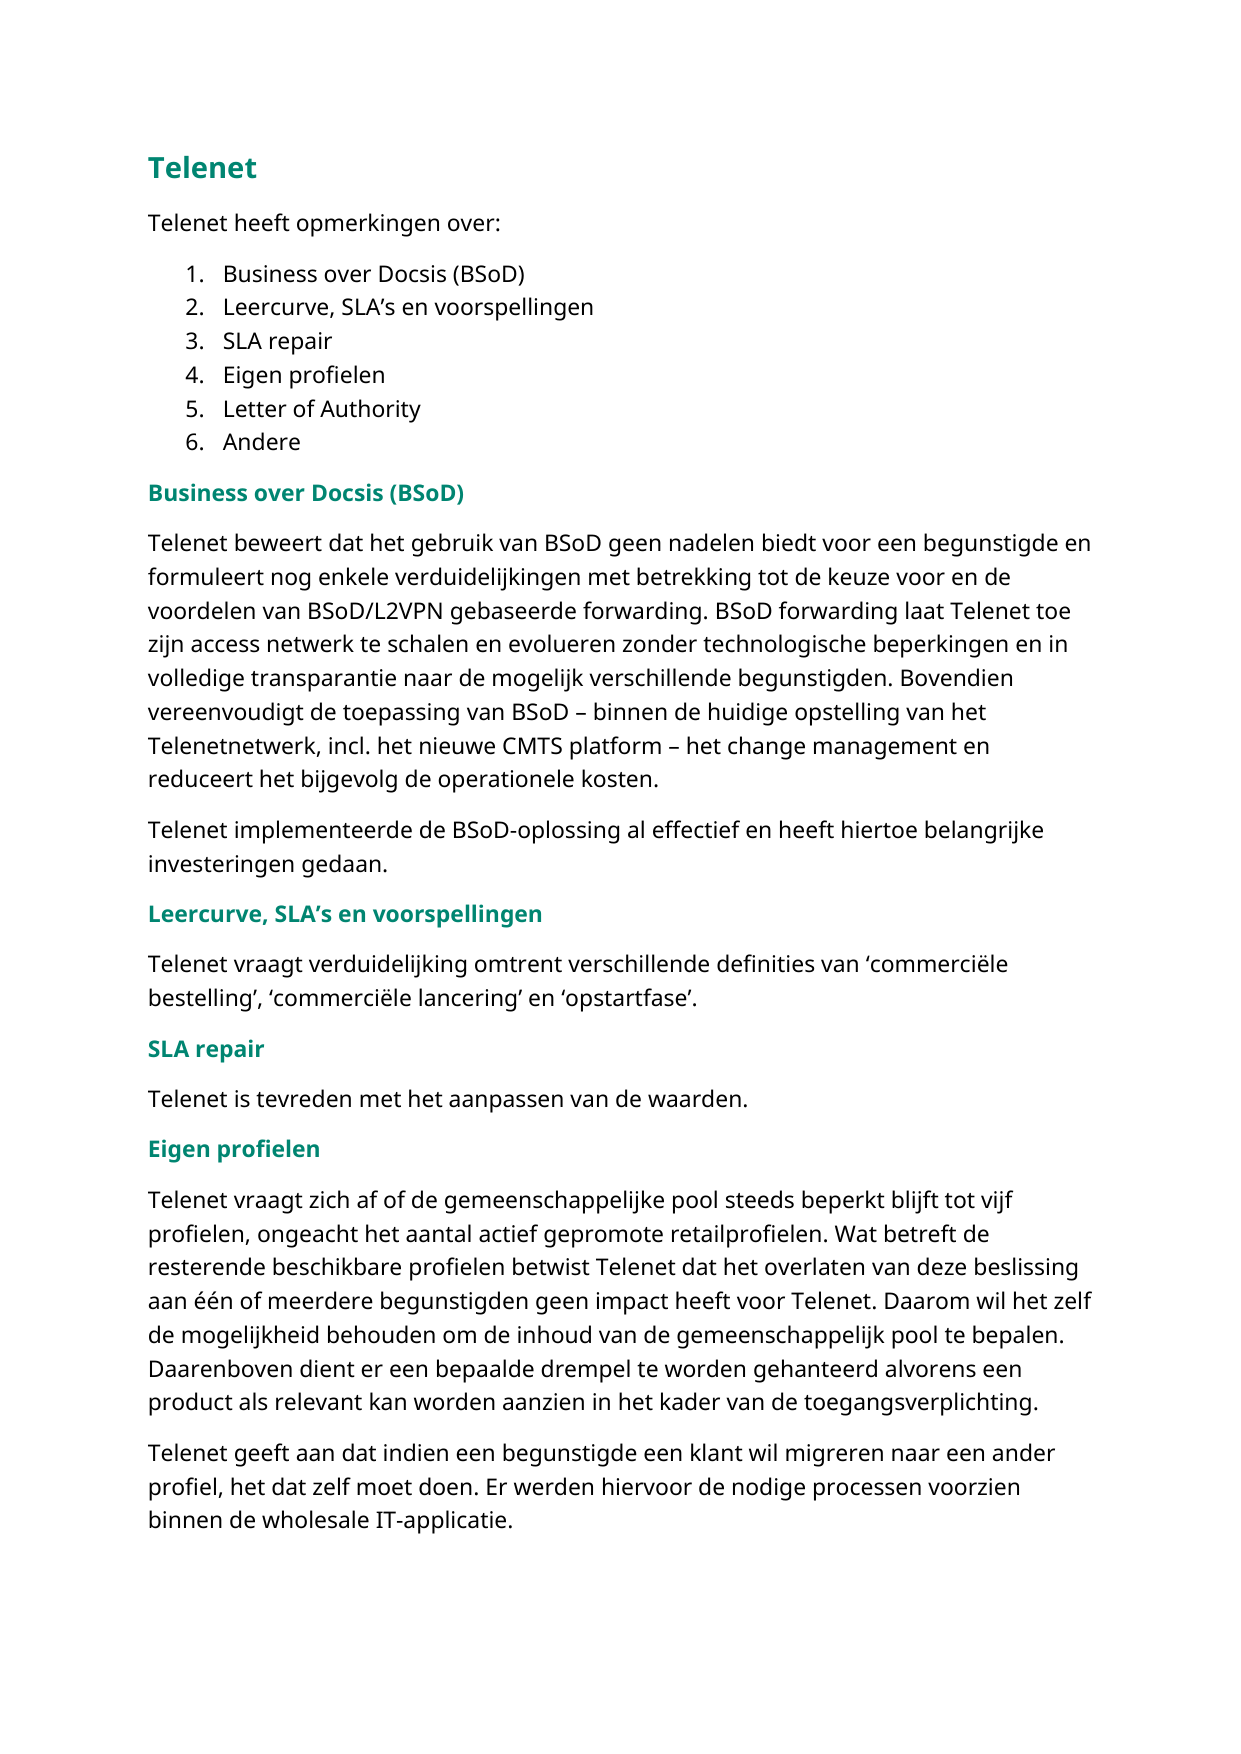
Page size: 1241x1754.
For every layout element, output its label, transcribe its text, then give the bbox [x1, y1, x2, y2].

text Leercurve, SLA’s en voorspellingen [148, 898, 1093, 929]
list Business over Docsis (BSoD) [185, 257, 1093, 289]
text Telenet implementeerde de BSoD-oplossing al effectief en heeft hiertoe belangrijke investeringen gedaan. [148, 814, 1093, 879]
text Telenet is tevreden met het aanpassen van de waarden. [148, 1083, 1093, 1114]
text Telenet [148, 148, 1093, 187]
text Eigen profielen [148, 1133, 1093, 1164]
text Telenet beweert dat het gebruik van BSoD geen nadelen biedt voor een begunstigde en formuleert nog enkele verduidelijkingen met betrekking tot de keuze voor en de voordelen van BSoD/L2VPN gebaseerde forwarding. BSoD forwarding laat Telenet toe zijn access netwerk te schalen en evolueren zonder technologische beperkingen en in volledige transparantie naar de mogelijk verschillende begunstigden. Bovendien vereenvoudigt de toepassing van BSoD – binnen de huidige opstelling van het Telenetnetwerk, incl. het nieuwe CMTS platform – het change management en reduceert het bijgevolg de operationele kosten. [148, 527, 1093, 794]
text Telenet vraagt zich af of de gemeenschappelijke pool steeds beperkt blijft tot vijf profielen, ongeacht het aantal actief gepromote retailprofielen. Wat betreft de resterende beschikbare profielen betwist Telenet dat het overlaten van deze beslissing aan één of meerdere begunstigden geen impact heeft voor Telenet. Daarom wil het zelf de mogelijkheid behouden om de inhoud van de gemeenschappelijk pool te bepalen. Daarenboven dient er een bepaalde drempel te worden gehanteerd alvorens een product als relevant kan worden aanzien in het kader van de toegangsverplichting. [148, 1184, 1093, 1417]
text Business over Docsis (BSoD) [148, 477, 1093, 508]
list SLA repair [185, 325, 1093, 356]
list Leercurve, SLA’s en voorspellingen [185, 291, 1093, 322]
list Eigen profielen [185, 359, 1093, 390]
list Letter of Authority [185, 392, 1093, 424]
text Telenet geeft aan dat indien een begunstigde een klant wil migreren naar een ander profiel, het dat zelf moet doen. Er werden hiervoor de nodige processen voorzien binnen de wholesale IT-applicatie. [148, 1437, 1093, 1535]
text SLA repair [148, 1032, 1093, 1064]
list Andere [185, 426, 1093, 457]
text Telenet vraagt verduidelijking omtrent verschillende definities van ‘commerciële bestelling’, ‘commerciële lancering’ en ‘opstartfase’. [148, 948, 1093, 1013]
text Telenet heeft opmerkingen over: [148, 207, 1093, 238]
